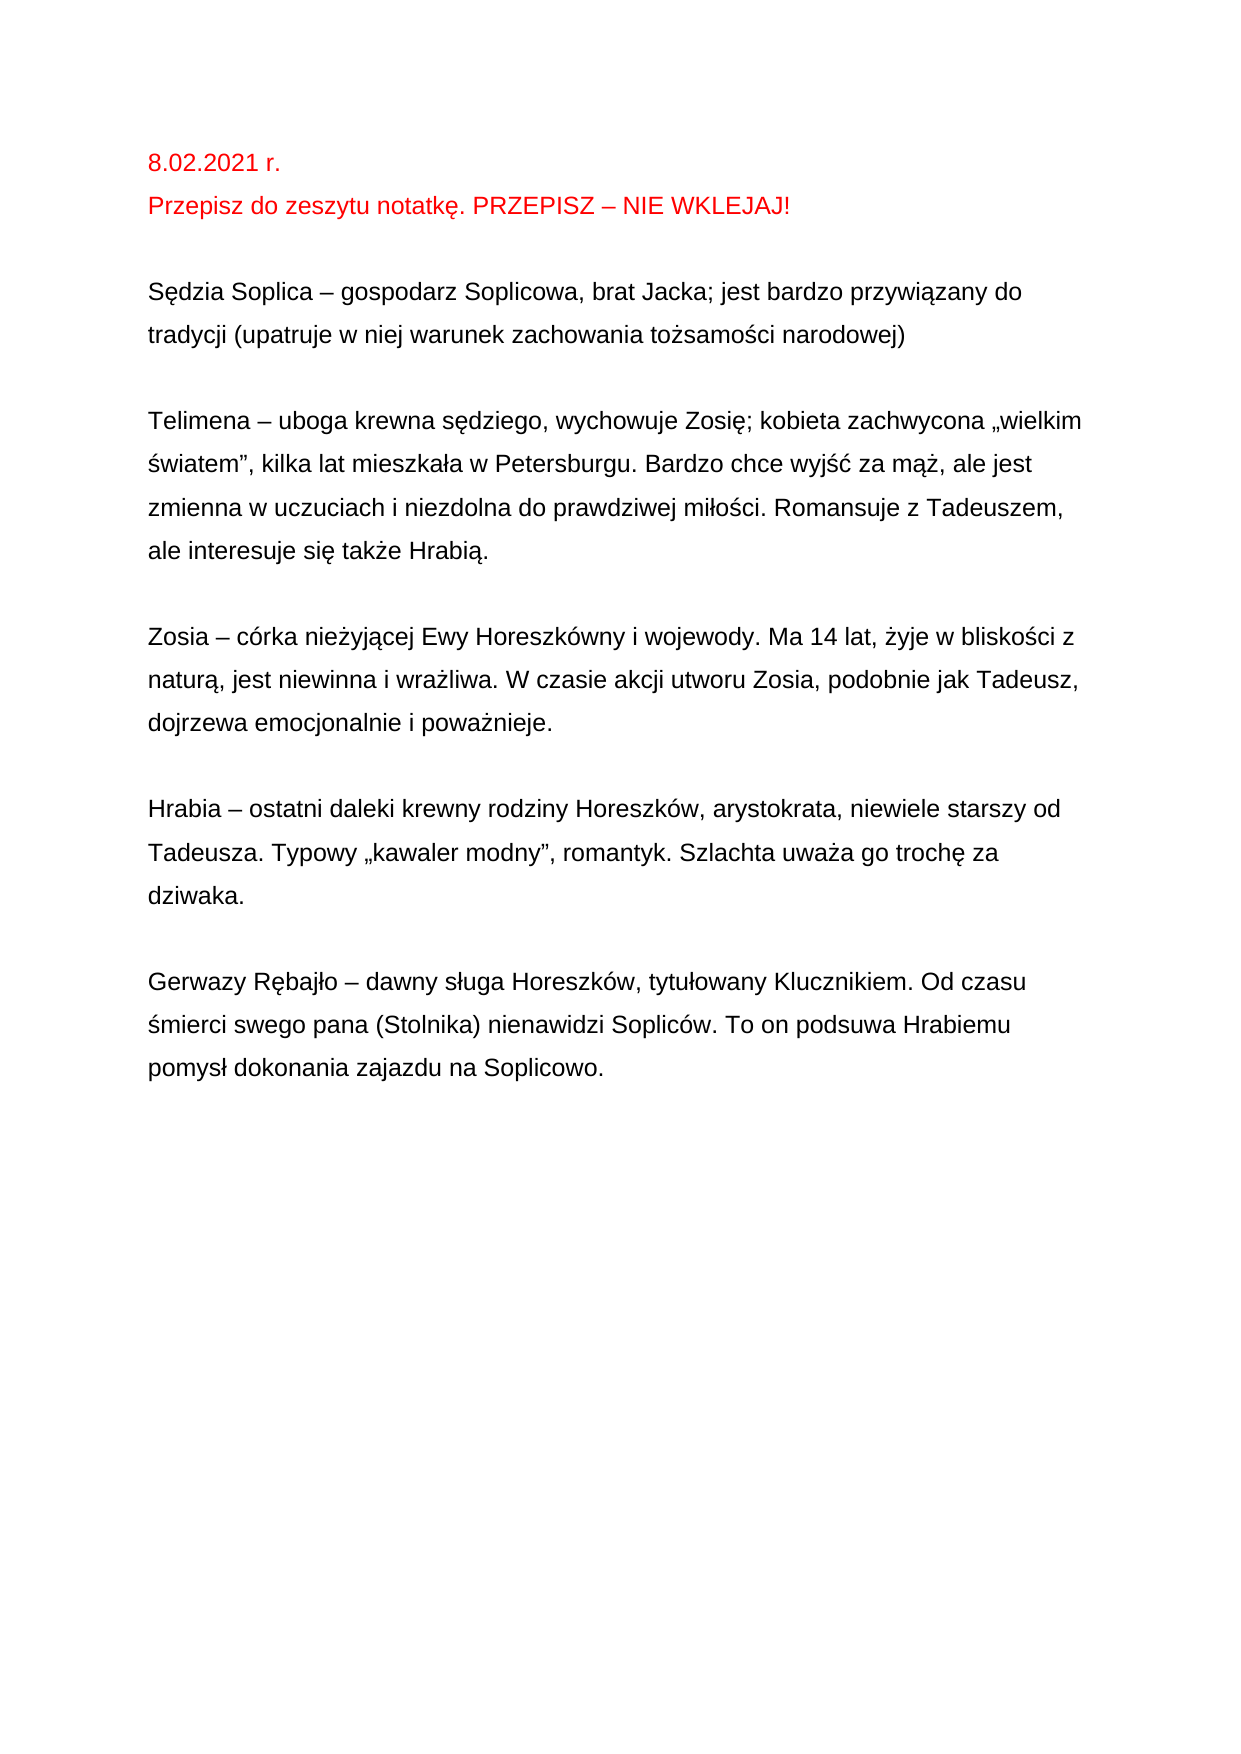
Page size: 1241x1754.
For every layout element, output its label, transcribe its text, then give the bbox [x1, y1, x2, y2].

text Hrabia – ostatni daleki krewny rodziny Horeszków, arystokrata, niewiele starszy od Tadeusza. Typowy „kawaler modny”, romantyk. Szlachta uważa go trochę za dziwaka. [148, 794, 1093, 909]
text Gerwazy Rębajło – dawny sługa Horeszków, tytułowany Klucznikiem. Od czasu śmierci swego pana (Stolnika) nienawidzi Sopliców. To on podsuwa Hrabiemu pomysł dokonania zajazdu na Soplicowo. [148, 967, 1093, 1082]
text Zosia – córka nieżyjącej Ewy Horeszkówny i wojewody. Ma 14 lat, żyje w bliskości z naturą, jest niewinna i wrażliwa. W czasie akcji utworu Zosia, podobnie jak Tadeusz, dojrzewa emocjonalnie i poważnieje. [148, 622, 1093, 737]
text Telimena – uboga krewna sędziego, wychowuje Zosię; kobieta zachwycona „wielkim światem”, kilka lat mieszkała w Petersburgu. Bardzo chce wyjść za mąż, ale jest zmienna w uczuciach i niezdolna do prawdziwej miłości. Romansuje z Tadeuszem, ale interesuje się także Hrabią. [148, 406, 1093, 564]
text 8.02.2021 r. [148, 148, 1093, 176]
text Sędzia Soplica – gospodarz Soplicowa, brat Jacka; jest bardzo przywiązany do tradycji (upatruje w niej warunek zachowania tożsamości narodowej) [148, 277, 1093, 349]
text Przepisz do zeszytu notatkę. PRZEPISZ – NIE WKLEJAJ! [148, 191, 1093, 219]
